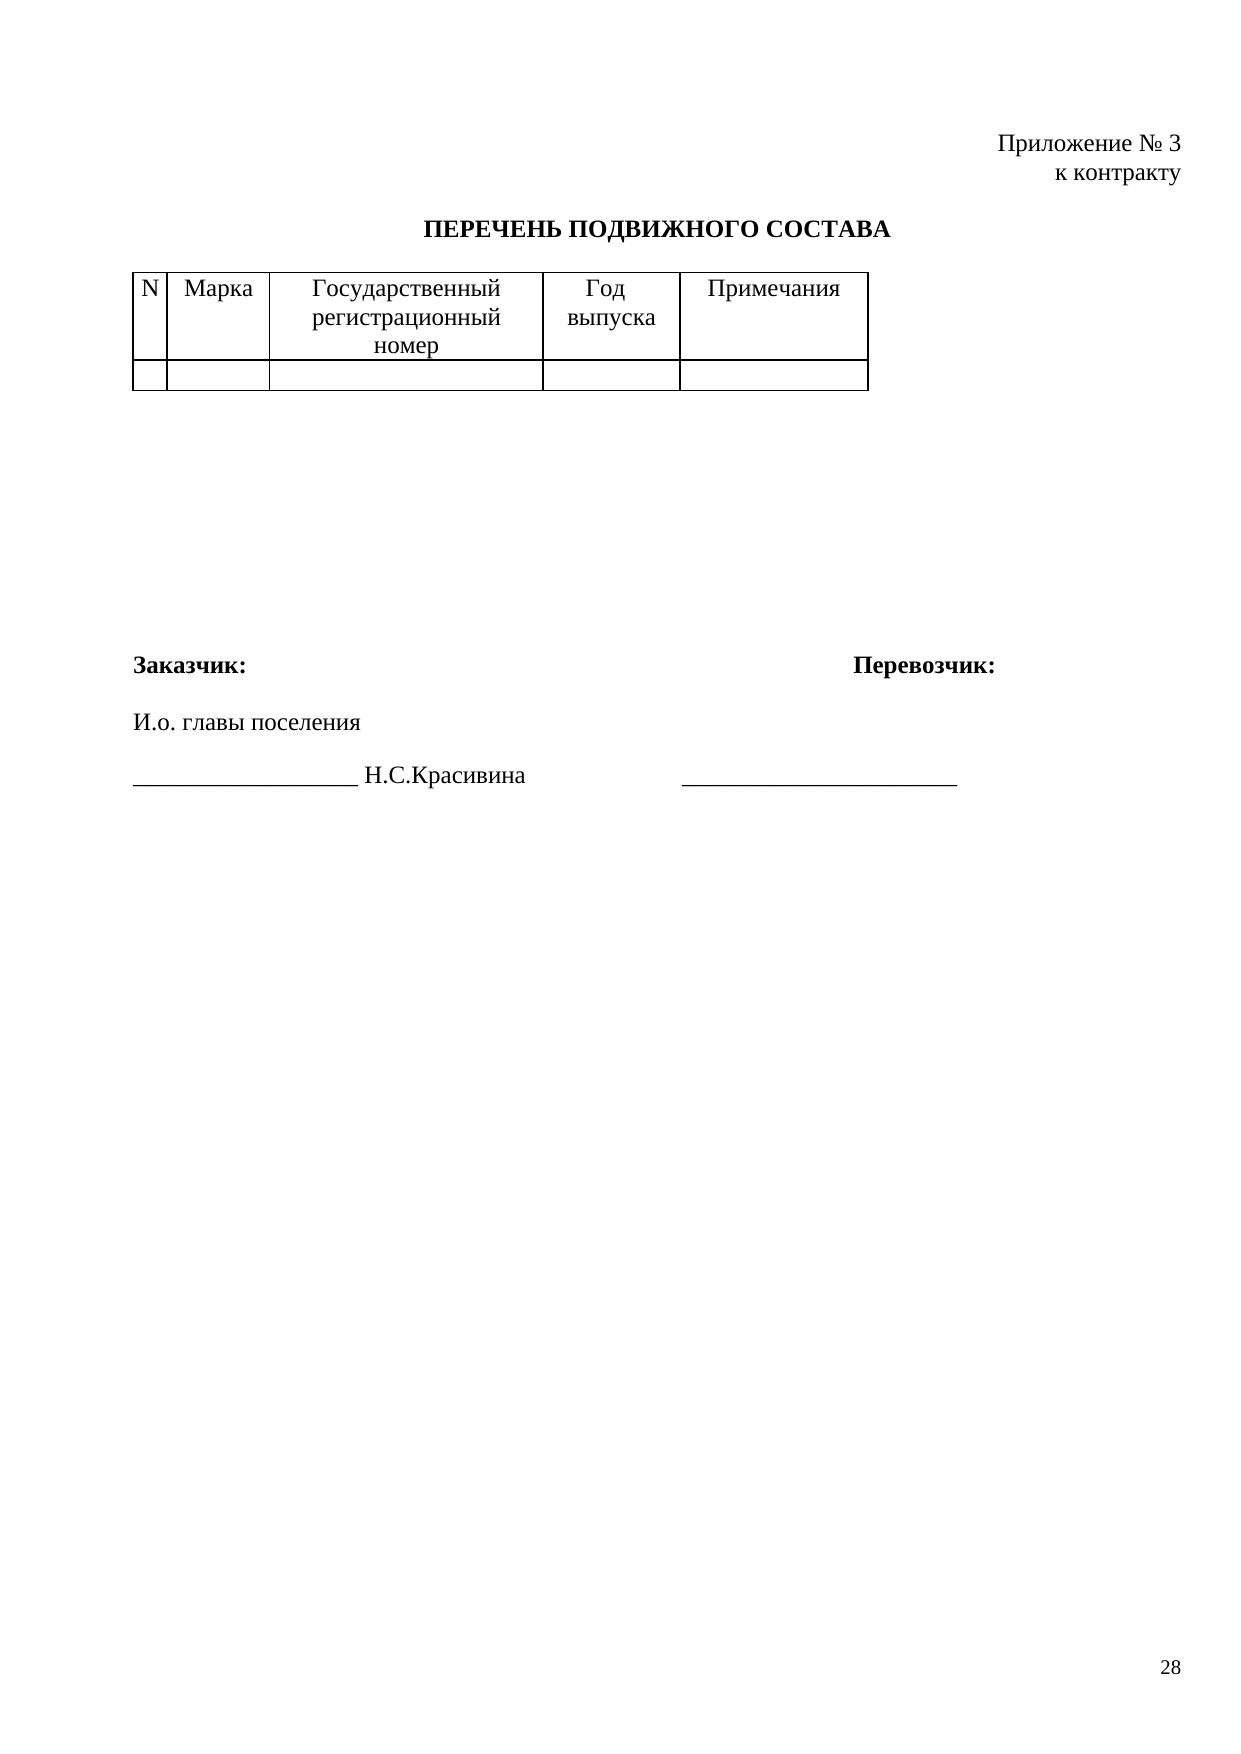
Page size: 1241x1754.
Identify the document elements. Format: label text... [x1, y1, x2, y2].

table_header Марка [168, 273, 269, 359]
text ПЕРЕЧЕНЬ ПОДВИЖНОГО СОСТАВА [133, 214, 1181, 243]
text Заказчик: Перевозчик: [133, 650, 1181, 679]
table_header Примечания [681, 273, 867, 359]
table_cell [270, 361, 542, 390]
table_cell [681, 361, 867, 390]
table_cell [168, 361, 269, 390]
table_cell [134, 361, 166, 390]
table_header N [134, 273, 166, 359]
text Приложение № 3 [133, 128, 1181, 157]
table_cell [544, 361, 679, 390]
table_header Государственный регистрационный номер [270, 273, 542, 359]
text __________________ Н.С.Красивина ______________________ [133, 760, 1181, 789]
text И.о. главы поселения [133, 707, 1181, 736]
table_header Год выпуска [544, 273, 679, 359]
text к контракту [133, 157, 1181, 185]
